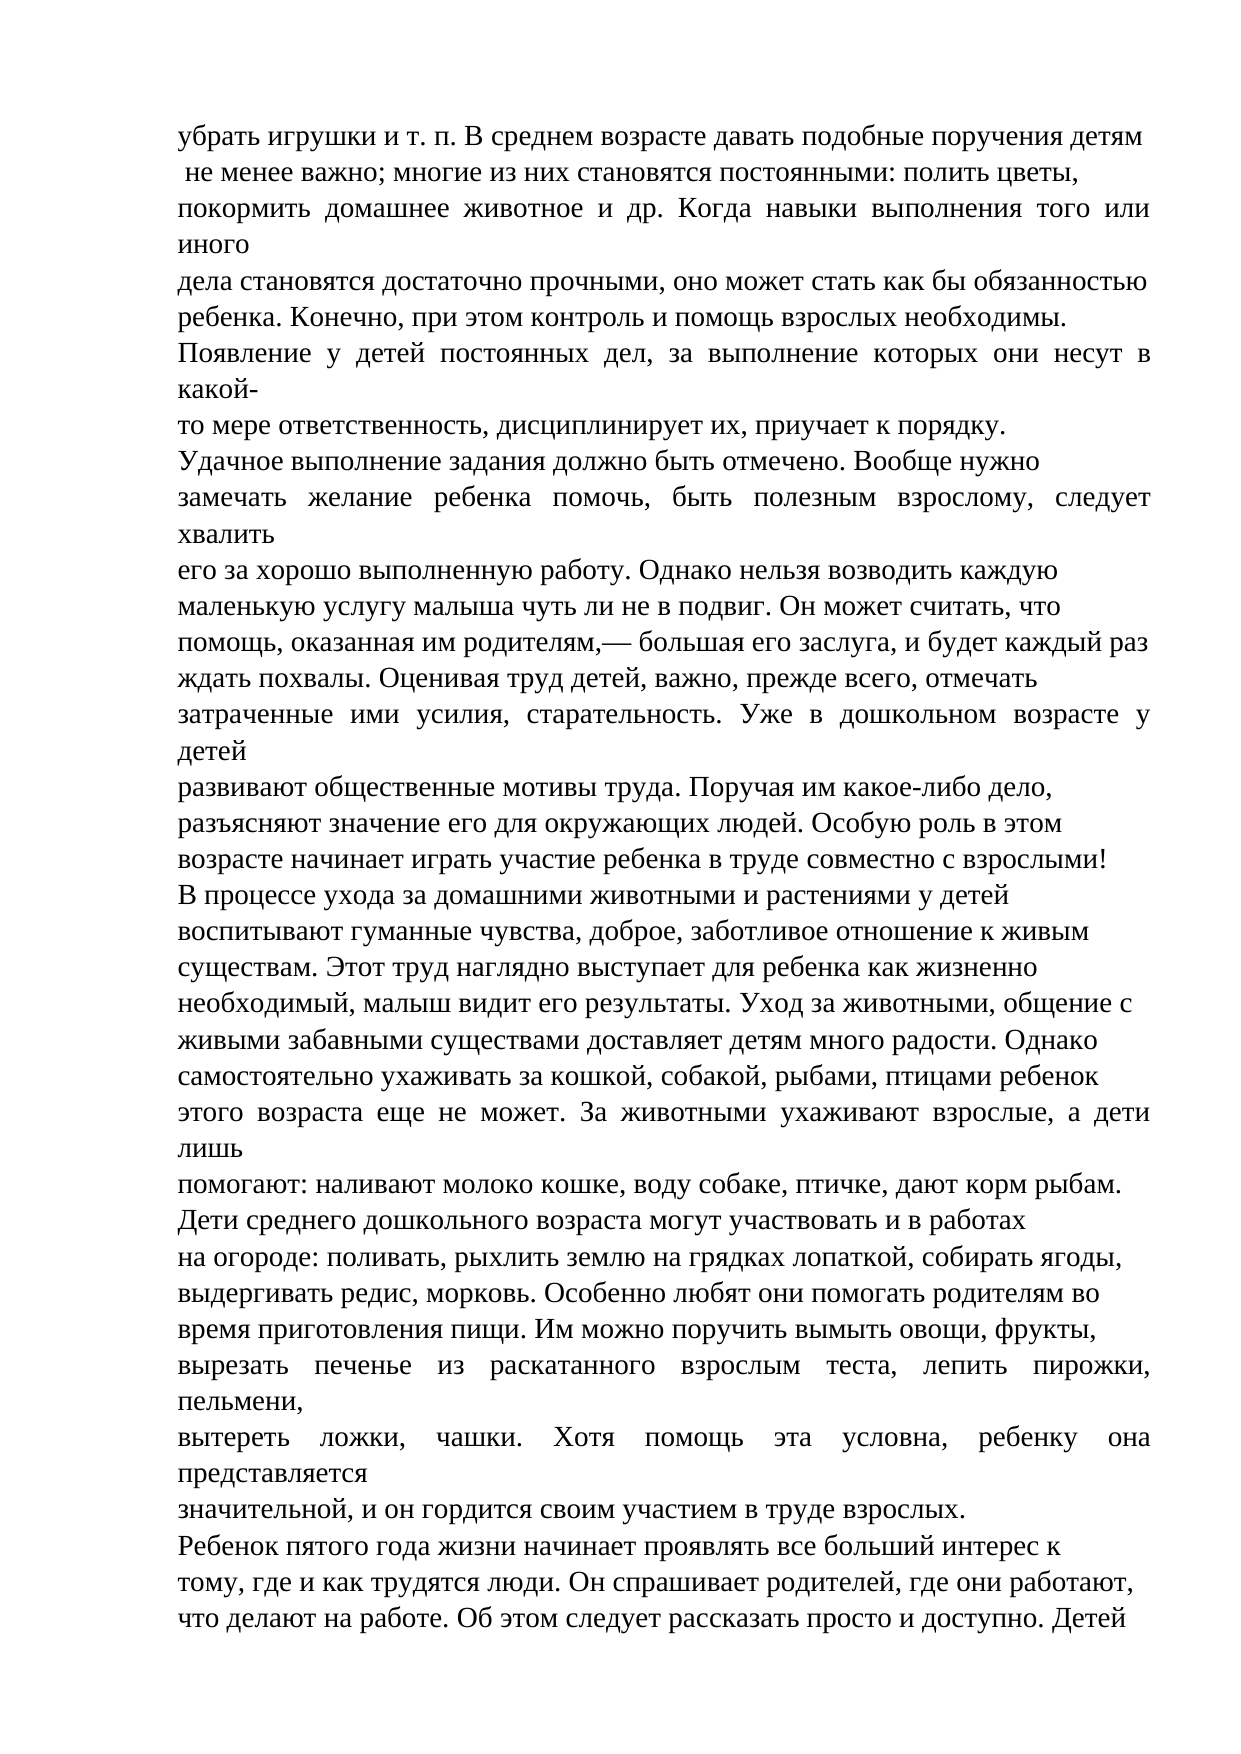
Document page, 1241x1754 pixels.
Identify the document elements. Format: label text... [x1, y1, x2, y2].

text значительной, и он гордится своим участием в труде взрослых. [177, 1492, 1152, 1525]
text тому, где и как трудятся люди. Он спрашивает родителей, где они работают, [177, 1564, 1152, 1597]
text Появление у детей постоянных дел, за выполнение которых они несут в какой- [177, 335, 1152, 405]
text Удачное выполнение задания должно быть отмечено. Вообще нужно [177, 443, 1152, 477]
text выдергивать редис, морковь. Особенно любят они помогать родителям во [177, 1275, 1152, 1308]
text возрасте начинает играть участие ребенка в труде совместно с взрослыми! [177, 841, 1152, 874]
text убрать игрушки и т. п. В среднем возрасте давать подобные поручения детям [177, 118, 1152, 152]
text необходимый, малыш видит его результаты. Уход за животными, общение с [177, 986, 1152, 1019]
text маленькую услугу малыша чуть ли не в подвиг. Он может считать, что [177, 588, 1152, 622]
text время приготовления пищи. Им можно поручить вымыть овощи, фрукты, [177, 1311, 1152, 1344]
text В процессе ухода за домашними животными и растениями у детей [177, 877, 1152, 911]
text живыми забавными существами доставляет детям много радости. Однако [177, 1022, 1152, 1055]
text ждать похвалы. Оценивая труд детей, важно, прежде всего, отмечать [177, 660, 1152, 694]
text Ребенок пятого года жизни начинает проявлять все больший интерес к [177, 1528, 1152, 1561]
text не менее важно; многие из них становятся постоянными: полить цветы, [177, 154, 1152, 188]
text ребенка. Конечно, при этом контроль и помощь взрослых необходимы. [177, 299, 1152, 332]
text развивают общественные мотивы труда. Поручая им какое-либо дело, [177, 769, 1152, 802]
text самостоятельно ухаживать за кошкой, собакой, рыбами, птицами ребенок [177, 1058, 1152, 1091]
text этого возраста еще не может. За животными ухаживают взрослые, а дети лишь [177, 1094, 1152, 1164]
text на огороде: поливать, рыхлить землю на грядках лопаткой, собирать ягоды, [177, 1239, 1152, 1272]
text Дети среднего дошкольного возраста могут участвовать и в работах [177, 1202, 1152, 1236]
text помогают: наливают молоко кошке, воду собаке, птичке, дают корм рыбам. [177, 1166, 1152, 1200]
text воспитывают гуманные чувства, доброе, заботливое отношение к живым [177, 913, 1152, 947]
text вытереть ложки, чашки. Хотя помощь эта условна, ребенку она представляется [177, 1419, 1152, 1489]
text его за хорошо выполненную работу. Однако нельзя возводить каждую [177, 552, 1152, 585]
text существам. Этот труд наглядно выступает для ребенка как жизненно [177, 949, 1152, 983]
text то мере ответственность, дисциплинирует их, приучает к порядку. [177, 407, 1152, 441]
text разъясняют значение его для окружающих людей. Особую роль в этом [177, 805, 1152, 838]
text вырезать печенье из раскатанного взрослым теста, лепить пирожки, пельмени, [177, 1347, 1152, 1417]
text помощь, оказанная им родителям,— большая его заслуга, и будет каждый раз [177, 624, 1152, 658]
text покормить домашнее животное и др. Когда навыки выполнения того или иного [177, 190, 1152, 260]
text дела становятся достаточно прочными, оно может стать как бы обязанностью [177, 263, 1152, 296]
text замечать желание ребенка помочь, быть полезным взрослому, следует хвалить [177, 479, 1152, 549]
text что делают на работе. Об этом следует рассказать просто и доступно. Детей [177, 1600, 1152, 1634]
text затраченные ими усилия, старательность. Уже в дошкольном возрасте у детей [177, 696, 1152, 766]
